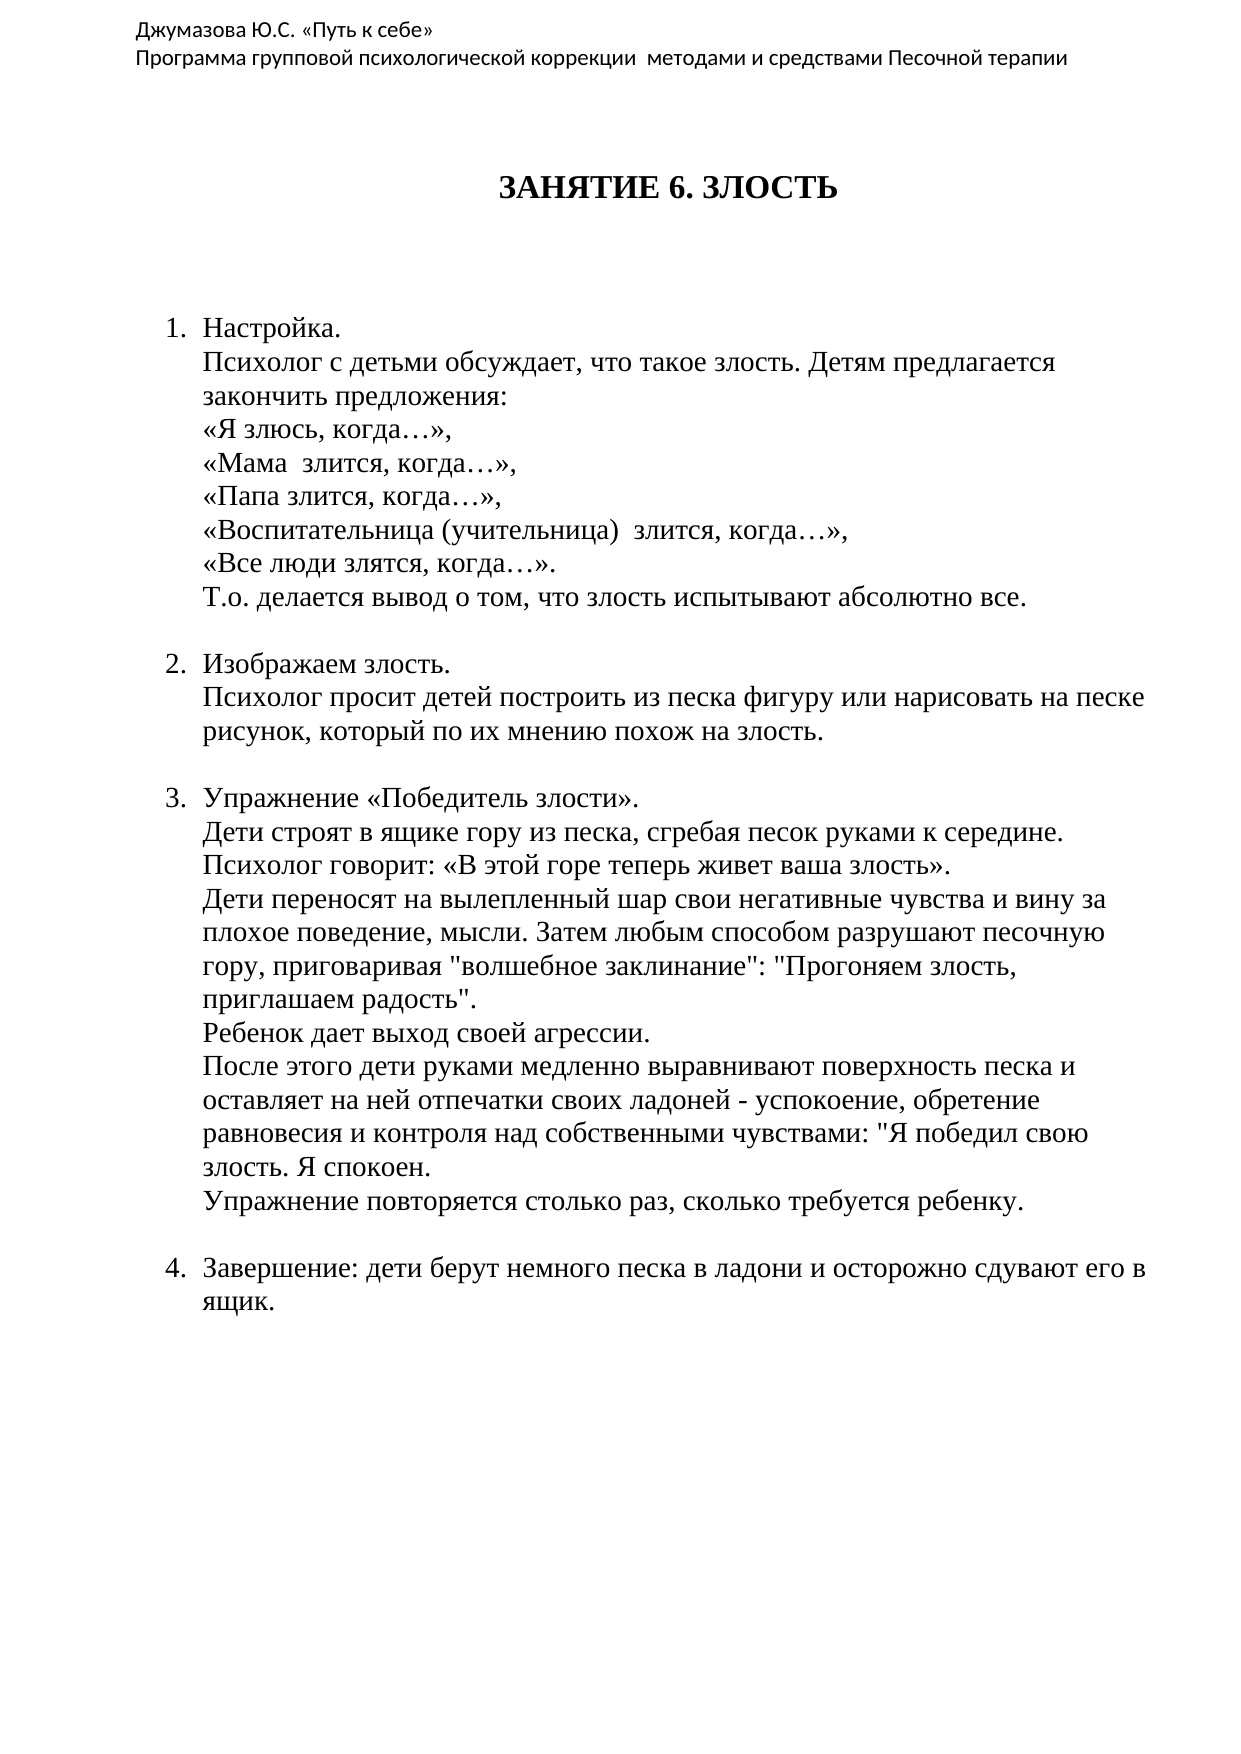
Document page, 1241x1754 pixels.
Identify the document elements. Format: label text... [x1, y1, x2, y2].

list Дети переносят на вылепленный шар свои негативные чувства и вину за плохое поведение, мысли. Затем любым способом разрушают песочную гору, приговаривая "волшебное заклинание": "Прогоняем злость, приглашаем радость". [202, 881, 1172, 1015]
text ЗАНЯТИЕ 6. ЗЛОСТЬ [165, 168, 1172, 206]
list «Все люди злятся, когда…». [202, 545, 1172, 579]
list Упражнение «Победитель злости». [165, 780, 1172, 814]
list Упражнение повторяется столько раз, сколько требуется ребенку. [202, 1183, 1172, 1216]
list Дети строят в ящике гору из песка, сгребая песок руками к середине. Психолог говорит: «В этой горе теперь живет ваша злость». [202, 814, 1172, 881]
list Завершение: дети берут немного песка в ладони и осторожно сдувают его в ящик. [165, 1250, 1172, 1317]
list Психолог просит детей построить из песка фигуру или нарисовать на песке рисунок, который по их мнению похож на злость. [202, 679, 1172, 747]
list «Я злюсь, когда…», [202, 411, 1172, 445]
list Изображаем злость. [165, 646, 1172, 679]
list Настройка. [165, 311, 1172, 344]
list «Воспитательница (учительница) злится, когда…», [202, 512, 1172, 545]
list Ребенок дает выход своей агрессии. [202, 1015, 1172, 1048]
list Психолог с детьми обсуждает, что такое злость. Детям предлагается закончить предложения: [202, 344, 1172, 411]
list «Мама злится, когда…», [202, 445, 1172, 478]
list После этого дети руками медленно выравнивают поверхность песка и оставляет на ней отпечатки своих ладоней - успокоение, обретение равновесия и контроля над собственными чувствами: "Я победил свою злость. Я спокоен. [202, 1048, 1172, 1183]
list Т.о. делается вывод о том, что злость испытывают абсолютно все. [202, 579, 1172, 612]
list «Папа злится, когда…», [202, 478, 1172, 512]
